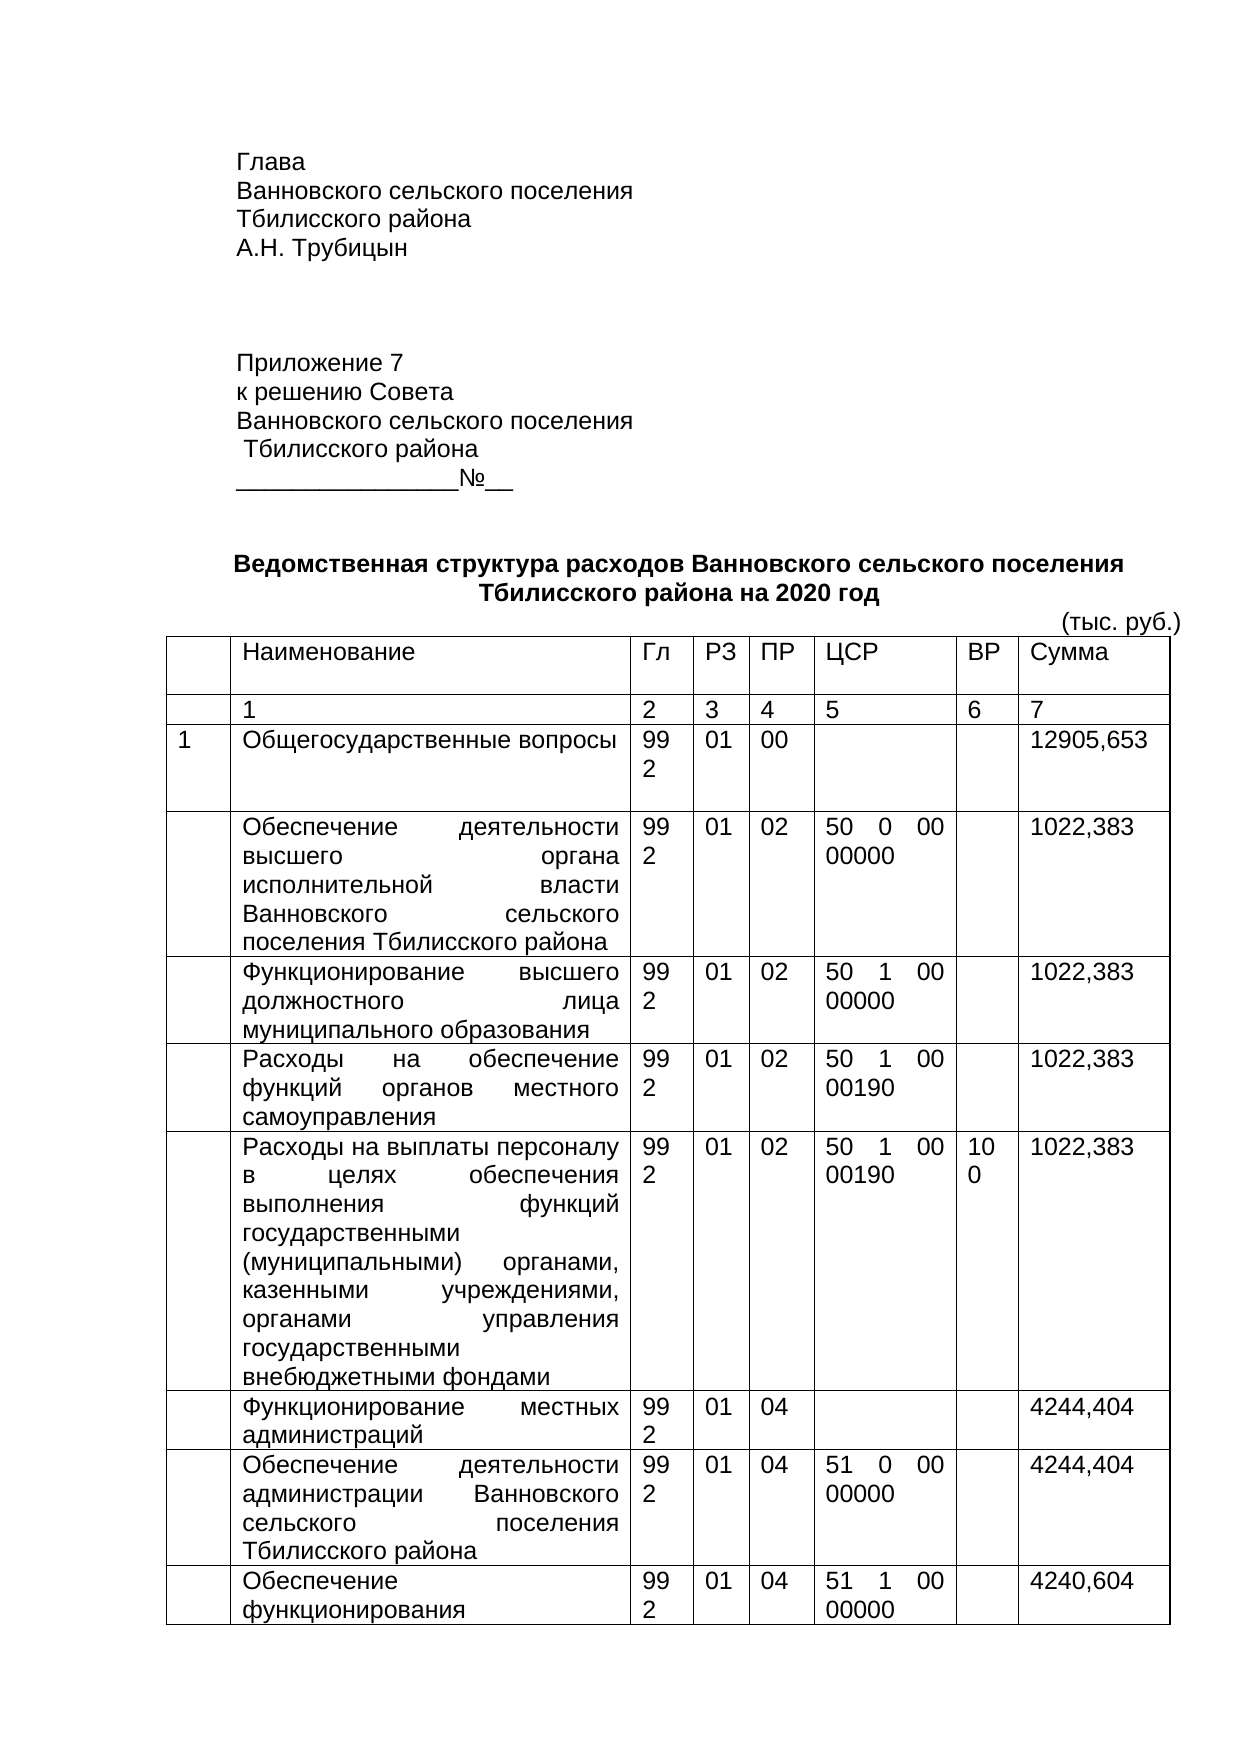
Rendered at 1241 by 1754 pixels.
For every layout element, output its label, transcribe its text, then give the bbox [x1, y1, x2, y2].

table_cell Обеспечение деятельности администрации Ванновского сельского поселения Тбилисского района [231, 1450, 630, 1565]
table_cell 12905,653 [1019, 725, 1169, 811]
table_header ЦСР [815, 637, 956, 694]
table_cell 01 [694, 1132, 749, 1390]
table_cell [957, 1566, 1018, 1623]
table_cell 04 [750, 1391, 814, 1449]
table_cell [167, 1044, 230, 1131]
table_cell 1022,383 [1019, 812, 1169, 956]
text Ведомственная структура расходов Ванновского сельского поселения Тбилисского района на 2020 год [177, 549, 1181, 607]
table_cell 2 [631, 695, 693, 724]
table_cell 02 [750, 1132, 814, 1390]
table_cell 6 [957, 695, 1018, 724]
table_cell 51 0 00 00000 [815, 1450, 956, 1565]
table_cell [957, 1391, 1018, 1449]
text А.Н. Трубицын [177, 233, 1181, 262]
table_cell Функционирование высшего должностного лица муниципального образования [231, 957, 630, 1043]
text Приложение 7 [177, 348, 1181, 377]
table_cell 01 [694, 1566, 749, 1623]
table_cell 01 [694, 1450, 749, 1565]
table_cell 4 [750, 695, 814, 724]
table_cell Общегосударственные вопросы [231, 725, 630, 811]
table_cell 992 [631, 1391, 693, 1449]
table_cell 1 [167, 725, 230, 811]
table_cell [815, 1391, 956, 1449]
table_cell 02 [750, 812, 814, 956]
text Глава [177, 147, 1181, 176]
table_cell 02 [750, 1044, 814, 1131]
text (тыс. руб.) [177, 607, 1181, 636]
table_cell 01 [694, 812, 749, 956]
table_header Сумма [1019, 637, 1169, 694]
table_cell 02 [750, 957, 814, 1043]
table_cell 992 [631, 1450, 693, 1565]
table_cell [957, 1450, 1018, 1565]
table_cell Функционирование местных администраций [231, 1391, 630, 1449]
table_cell [167, 1132, 230, 1390]
table_cell 01 [694, 725, 749, 811]
table_cell 1022,383 [1019, 1044, 1169, 1131]
table_cell 5 [815, 695, 956, 724]
table_cell 992 [631, 1566, 693, 1623]
table_cell 992 [631, 812, 693, 956]
table_cell 1022,383 [1019, 957, 1169, 1043]
text Ванновского сельского поселения [177, 406, 1181, 434]
text Тбилисского района [177, 434, 1181, 463]
table_cell [957, 725, 1018, 811]
table_cell 51 1 00 00000 [815, 1566, 956, 1623]
table_cell 01 [694, 957, 749, 1043]
table_cell 04 [750, 1566, 814, 1623]
table_cell 01 [694, 1391, 749, 1449]
table_cell 50 0 00 00000 [815, 812, 956, 956]
table_header Наименование [231, 637, 630, 694]
text к решению Совета [177, 377, 1181, 406]
table_cell [957, 812, 1018, 956]
text Ванновского сельского поселения [177, 176, 1181, 204]
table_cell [231, 1566, 630, 1623]
table_cell 04 [750, 1450, 814, 1565]
table_cell Расходы на обеспечение функций органов местного самоуправления [231, 1044, 630, 1131]
text ________________№__ [177, 463, 1181, 492]
table_cell 50 1 00 00000 [815, 957, 956, 1043]
table_cell 992 [631, 725, 693, 811]
table_cell [167, 695, 230, 724]
table_cell [167, 1566, 230, 1623]
table_cell 992 [631, 1044, 693, 1131]
table_cell [167, 812, 230, 956]
table_cell 992 [631, 1132, 693, 1390]
table_cell [167, 1391, 230, 1449]
table_cell [815, 725, 956, 811]
table_cell 50 1 00 00190 [815, 1044, 956, 1131]
table_cell 4244,404 [1019, 1391, 1169, 1449]
table_header ВР [957, 637, 1018, 694]
table_cell [957, 957, 1018, 1043]
text Тбилисского района [177, 204, 1181, 233]
table_cell [167, 1450, 230, 1565]
table_cell 1 [231, 695, 630, 724]
table_cell 7 [1019, 695, 1169, 724]
table_cell 1022,383 [1019, 1132, 1169, 1390]
table_cell 4244,404 [1019, 1450, 1169, 1565]
table_header ПР [750, 637, 814, 694]
table_cell 100 [957, 1132, 1018, 1390]
table_cell 50 1 00 00190 [815, 1132, 956, 1390]
table_header РЗ [694, 637, 749, 694]
table_cell 992 [631, 957, 693, 1043]
table_cell [167, 957, 230, 1043]
table_cell 00 [750, 725, 814, 811]
table_cell 01 [694, 1044, 749, 1131]
table_header Гл [631, 637, 693, 694]
table_cell 4240,604 [1019, 1566, 1169, 1623]
table_header [167, 637, 230, 694]
table_cell [957, 1044, 1018, 1131]
table_cell Обеспечение деятельности высшего органа исполнительной власти Ванновского сельского поселения Тбилисского района [231, 812, 630, 956]
table_cell 3 [694, 695, 749, 724]
